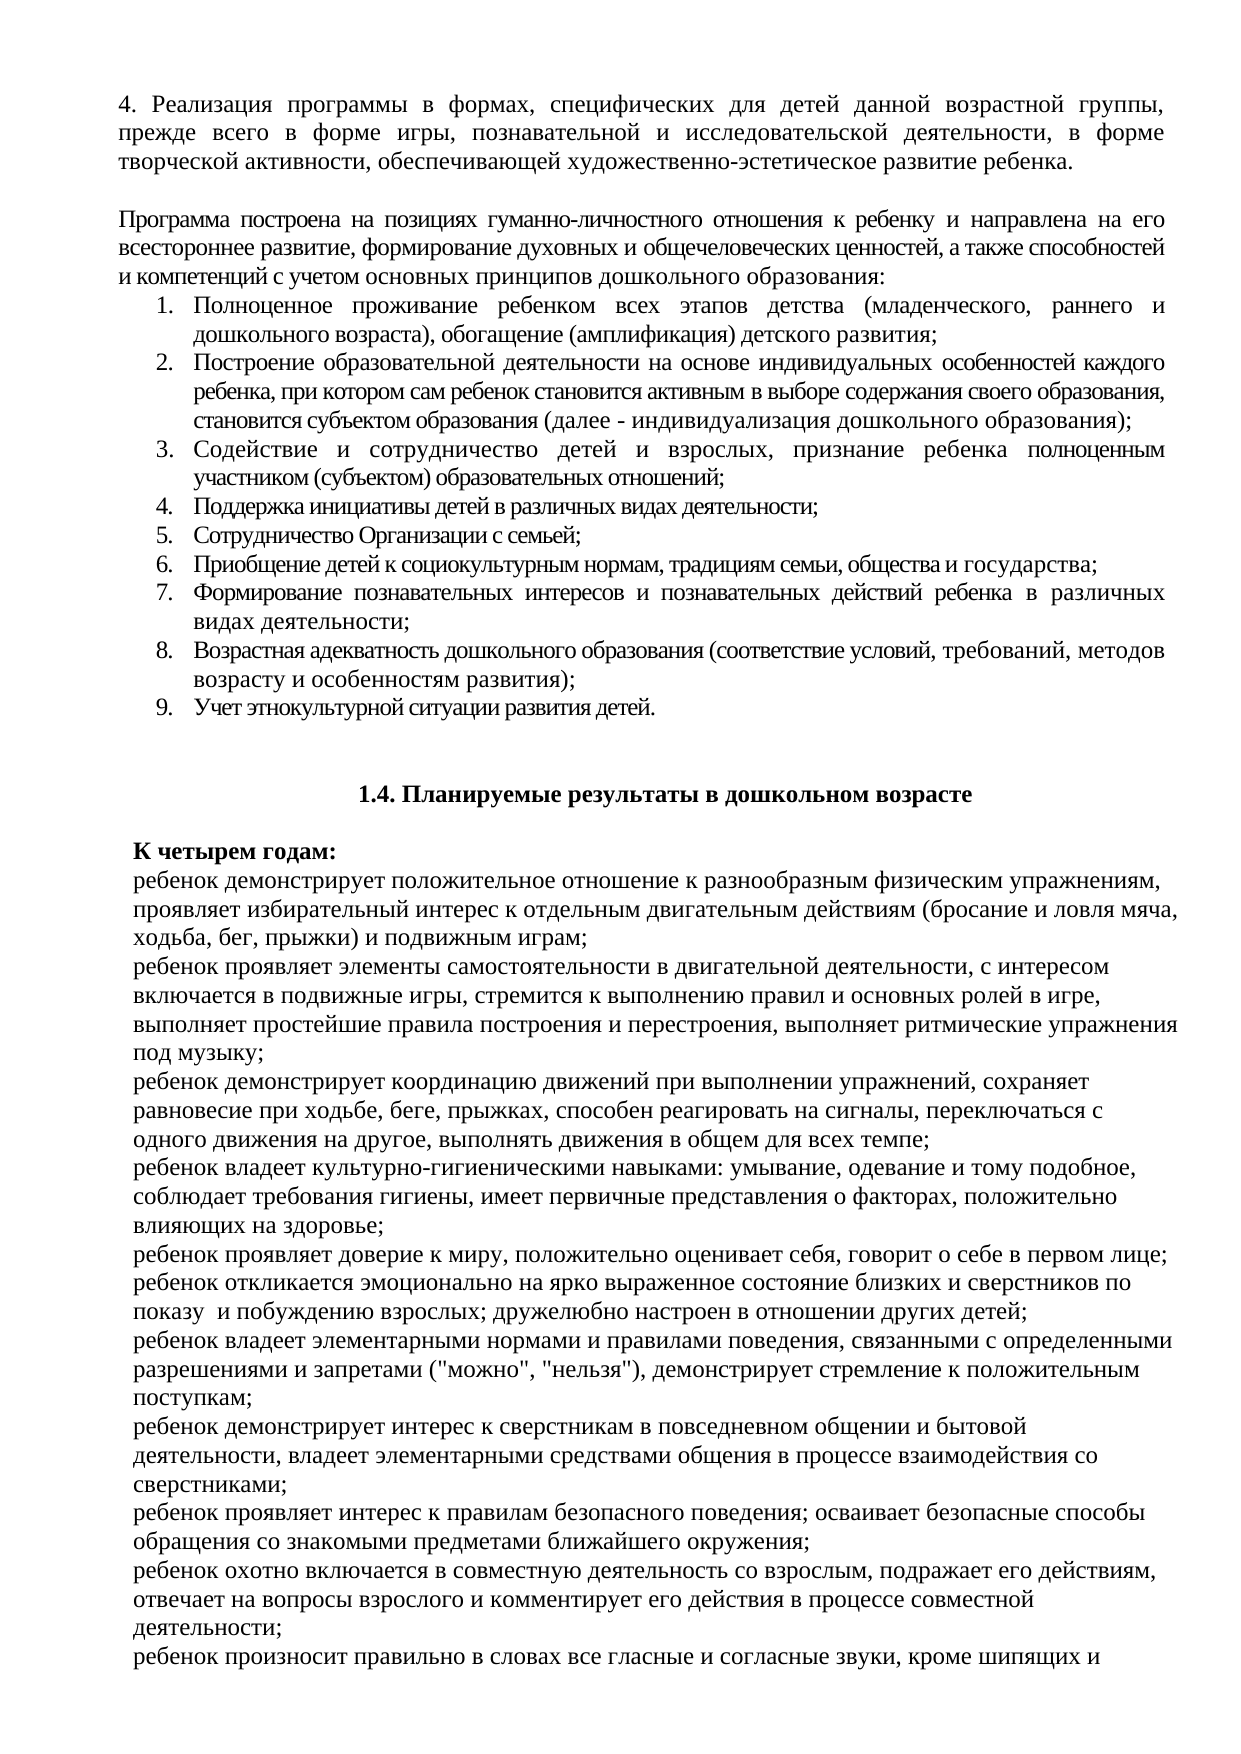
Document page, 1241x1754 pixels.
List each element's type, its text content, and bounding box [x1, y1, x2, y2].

list Сотрудничество Организации с семьей; [156, 520, 1165, 549]
text сверстниками; [59, 1469, 1180, 1497]
list Полноценное проживание ребенком всех этапов детства (младенческого, раннего и дошкольного возраста), обогащение (амплификация) детского развития; [156, 290, 1165, 347]
text ребенок владеет культурно-гигиеническими навыками: умывание, одевание и тому подобное, [59, 1152, 1180, 1181]
text К четырем годам: [59, 836, 1180, 865]
list Построение образовательной деятельности на основе индивидуальных особенностей каждого ребенка, при котором сам ребенок становится активным в выборе содержания своего образования, становится субъектом образования (далее - индивидуализация дошкольного образования); [156, 347, 1165, 434]
list Формирование познавательных интересов и познавательных действий ребенка в различных видах деятельности; [156, 577, 1165, 635]
text отвечает на вопросы взрослого и комментирует его действия в процессе совместной [59, 1584, 1180, 1612]
text Программа построена на позициях гуманно-личностного отношения к ребенку и направлена на его всестороннее развитие, формирование духовных и общечеловеческих ценностей, а также способностей и компетенций с учетом основных принципов дошкольного образования: [118, 204, 1165, 290]
text деятельности; [59, 1612, 1180, 1641]
text ребенок проявляет элементы самостоятельности в двигательной деятельности, с интересом [59, 951, 1180, 980]
text 1.4. Планируемые результаты в дошкольном возрасте [59, 779, 1180, 807]
text ходьба, бег, прыжки) и подвижным играм; [59, 922, 1180, 951]
text 4. Реализация программы в формах, специфических для детей данной возрастной группы, прежде всего в форме игры, познавательной и исследовательской деятельности, в форме творческой активности, обеспечивающей художественно-эстетическое развитие ребенка. [118, 89, 1165, 175]
list Возрастная адекватность дошкольного образования (соответствие условий, требований, методов возрасту и особенностям развития); [156, 635, 1165, 692]
text показу и побуждению взрослых; дружелюбно настроен в отношении других детей; [59, 1296, 1180, 1325]
text разрешениями и запретами ("можно", "нельзя"), демонстрирует стремление к положительным [59, 1354, 1180, 1382]
text одного движения на другое, выполнять движения в общем для всех темпе; [59, 1124, 1180, 1152]
text равновесие при ходьбе, беге, прыжках, способен реагировать на сигналы, переключаться с [59, 1095, 1180, 1124]
text обращения со знакомыми предметами ближайшего окружения; [59, 1526, 1180, 1555]
text деятельности, владеет элементарными средствами общения в процессе взаимодействия со [59, 1440, 1180, 1469]
list Поддержка инициативы детей в различных видах деятельности; [156, 491, 1165, 520]
text ребенок демонстрирует положительное отношение к разнообразным физическим упражнениям, [59, 865, 1180, 894]
text под музыку; [59, 1037, 1180, 1066]
text влияющих на здоровье; [59, 1210, 1180, 1239]
text ребенок проявляет интерес к правилам безопасного поведения; осваивает безопасные способы [59, 1497, 1180, 1526]
text выполняет простейшие правила построения и перестроения, выполняет ритмические упражнения [59, 1009, 1180, 1037]
text ребенок проявляет доверие к миру, положительно оценивает себя, говорит о себе в первом лице; [59, 1239, 1180, 1267]
text ребенок охотно включается в совместную деятельность со взрослым, подражает его действиям, [59, 1555, 1180, 1584]
list Приобщение детей к социокультурным нормам, традициям семьи, общества и государства; [156, 549, 1165, 577]
text поступкам; [59, 1382, 1180, 1411]
list Содействие и сотрудничество детей и взрослых, признание ребенка полноценным участником (субъектом) образовательных отношений; [156, 434, 1165, 491]
text ребенок демонстрирует координацию движений при выполнении упражнений, сохраняет [59, 1066, 1180, 1095]
text соблюдает требования гигиены, имеет первичные представления о факторах, положительно [59, 1181, 1180, 1210]
text ребенок произносит правильно в словах все гласные и согласные звуки, кроме шипящих и [59, 1641, 1180, 1670]
list Учет этнокультурной ситуации развития детей. [156, 692, 1165, 721]
text ребенок откликается эмоционально на ярко выраженное состояние близких и сверстников по [59, 1267, 1180, 1296]
text ребенок демонстрирует интерес к сверстникам в повседневном общении и бытовой [59, 1411, 1180, 1440]
text ребенок владеет элементарными нормами и правилами поведения, связанными с определенными [59, 1325, 1180, 1354]
text включается в подвижные игры, стремится к выполнению правил и основных ролей в игре, [59, 980, 1180, 1009]
text проявляет избирательный интерес к отдельным двигательным действиям (бросание и ловля мяча, [59, 894, 1180, 922]
